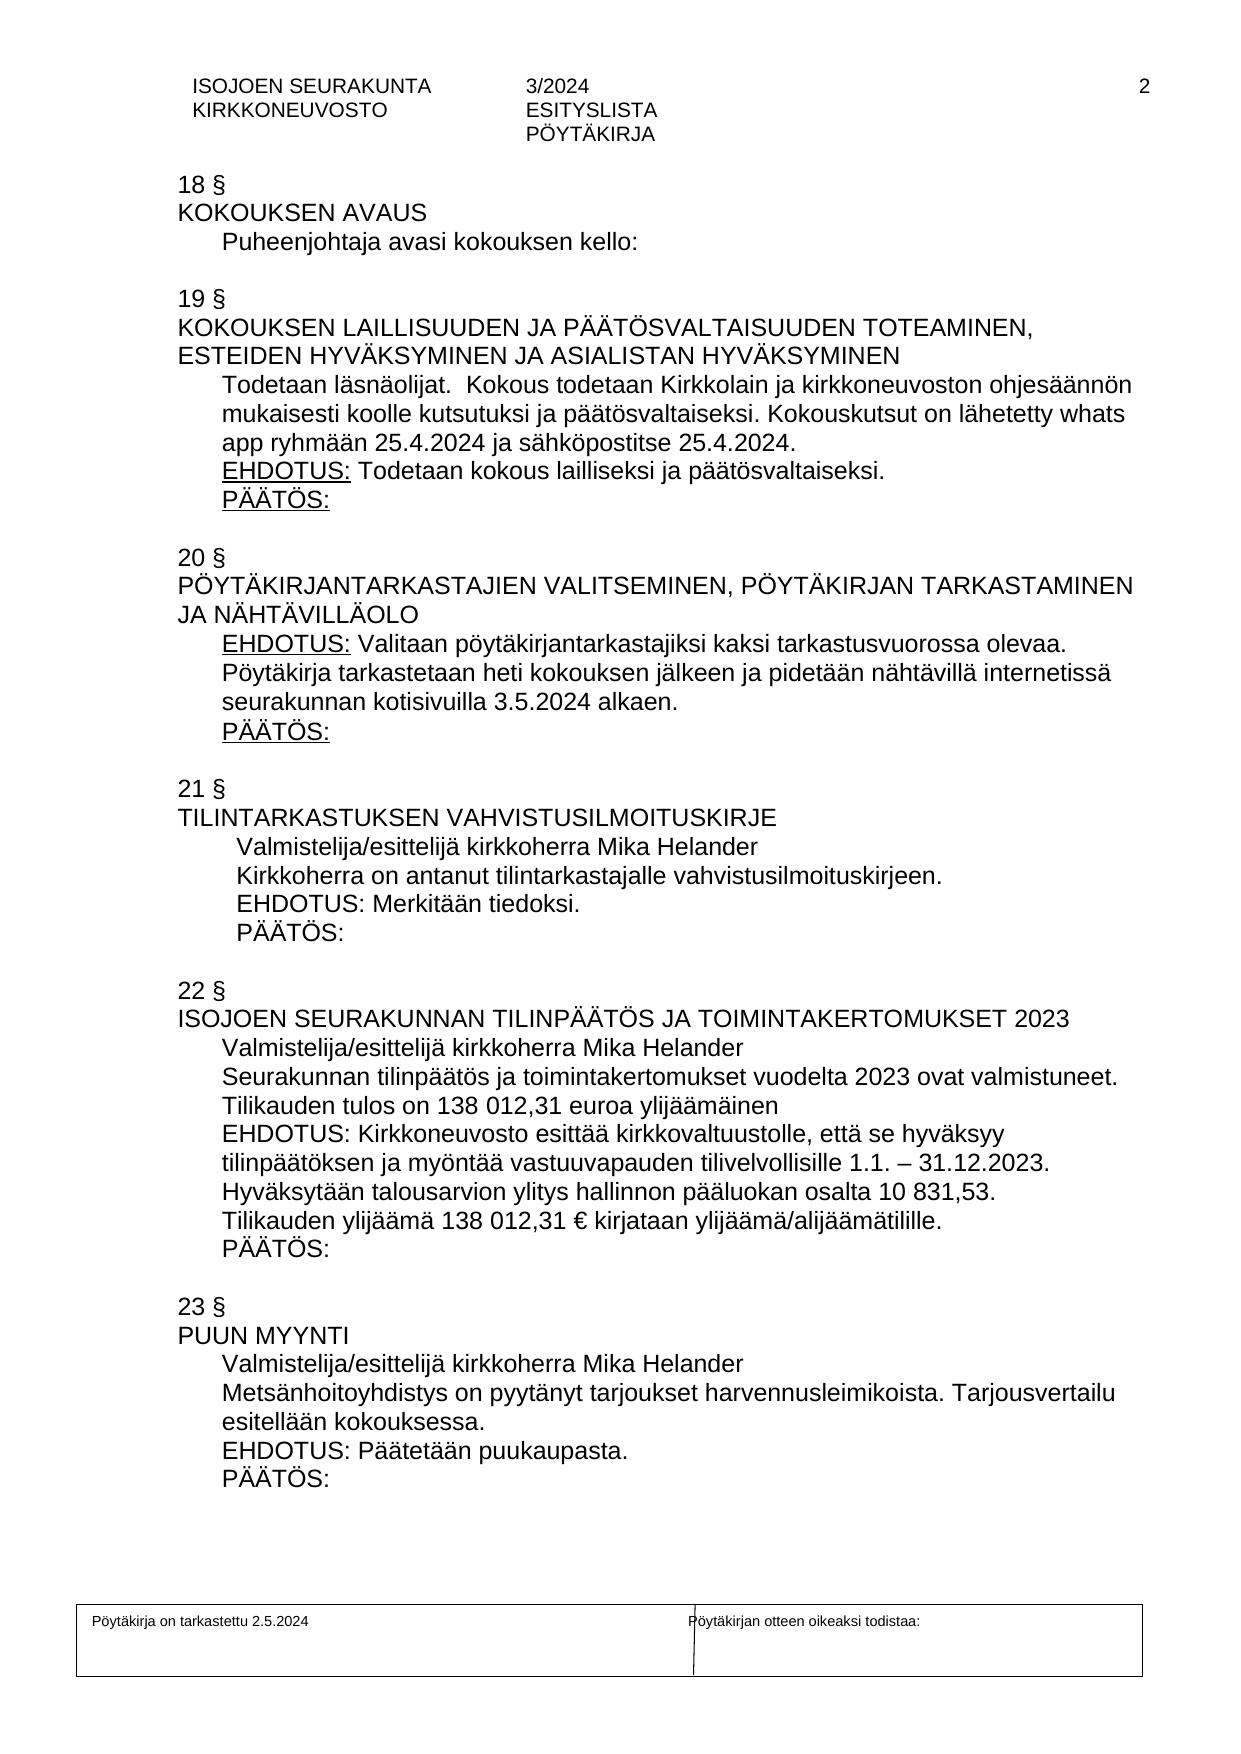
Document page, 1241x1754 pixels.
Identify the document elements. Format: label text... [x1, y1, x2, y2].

text Valmistelija/esittelijä kirkkoherra Mika Helander [118, 832, 1152, 861]
text ISOJOEN SEURAKUNNAN TILINPÄÄTÖS JA TOIMINTAKERTOMUKSET 2023 [118, 1004, 1152, 1033]
text EHDOTUS: Päätetään puukaupasta. [118, 1436, 1152, 1464]
text EHDOTUS: Kirkkoneuvosto esittää kirkkovaltuustolle, että se hyväksyy tilinpäätöksen ja myöntää vastuuvapauden tilivelvollisille 1.1. – 31.12.2023. Hyväksytään talousarvion ylitys hallinnon pääluokan osalta 10 831,53. [222, 1119, 1152, 1206]
text EHDOTUS: Valitaan pöytäkirjantarkastajiksi kaksi tarkastusvuorossa olevaa. Pöytäkirja tarkastetaan heti kokouksen jälkeen ja pidetään nähtävillä internetissä seurakunnan kotisivuilla 3.5.2024 alkaen. [222, 629, 1152, 717]
text EHDOTUS: Merkitään tiedoksi. [118, 889, 1152, 918]
text Valmistelija/esittelijä kirkkoherra Mika Helander [118, 1033, 1152, 1062]
text Metsänhoitoyhdistys on pyytänyt tarjoukset harvennusleimikoista. Tarjousvertailu esitellään kokouksessa. [222, 1378, 1152, 1436]
text PUUN MYYNTI [118, 1321, 1152, 1349]
text Todetaan läsnäolijat. Kokous todetaan Kirkkolain ja kirkkoneuvoston ohjesäännön mukaisesti koolle kutsutuksi ja päätösvaltaiseksi. Kokouskutsut on lähetetty whats app ryhmään 25.4.2024 ja sähköpostitse 25.4.2024. [222, 370, 1152, 456]
text Seurakunnan tilinpäätös ja toimintakertomukset vuodelta 2023 ovat valmistuneet. Tilikauden tulos on 138 012,31 euroa ylijäämäinen [222, 1062, 1152, 1119]
text 23 § [118, 1292, 1152, 1321]
text 22 § [118, 976, 1152, 1004]
text TILINTARKASTUKSEN VAHVISTUSILMOITUSKIRJE [118, 803, 1152, 832]
text 18 § [118, 169, 1152, 198]
text PÄÄTÖS: [222, 485, 1152, 514]
text PÄÄTÖS: [118, 1234, 1152, 1263]
text PÄÄTÖS: [222, 717, 1152, 746]
text 21 § [118, 774, 1152, 803]
text EHDOTUS: Todetaan kokous lailliseksi ja päätösvaltaiseksi. [222, 456, 1152, 485]
text PÄÄTÖS: [118, 1464, 1152, 1493]
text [118, 1349, 1152, 1378]
text 19 § [118, 284, 1152, 313]
text KOKOUKSEN LAILLISUUDEN JA PÄÄTÖSVALTAISUUDEN TOTEAMINEN, ESTEIDEN HYVÄKSYMINEN JA ASIALISTAN HYVÄKSYMINEN [177, 313, 1152, 370]
text PÖYTÄKIRJANTARKASTAJIEN VALITSEMINEN, PÖYTÄKIRJAN TARKASTAMINEN JA NÄHTÄVILLÄOLO [177, 571, 1152, 629]
text Puheenjohtaja avasi kokouksen kello: [222, 227, 1152, 256]
text 20 § [177, 543, 1152, 571]
text Tilikauden ylijäämä 138 012,31 € kirjataan ylijäämä/alijäämätilille. [222, 1206, 1152, 1234]
text KOKOUKSEN AVAUS [118, 198, 1152, 227]
text Kirkkoherra on antanut tilintarkastajalle vahvistusilmoituskirjeen. [118, 861, 1152, 889]
text PÄÄTÖS: [118, 918, 1152, 947]
